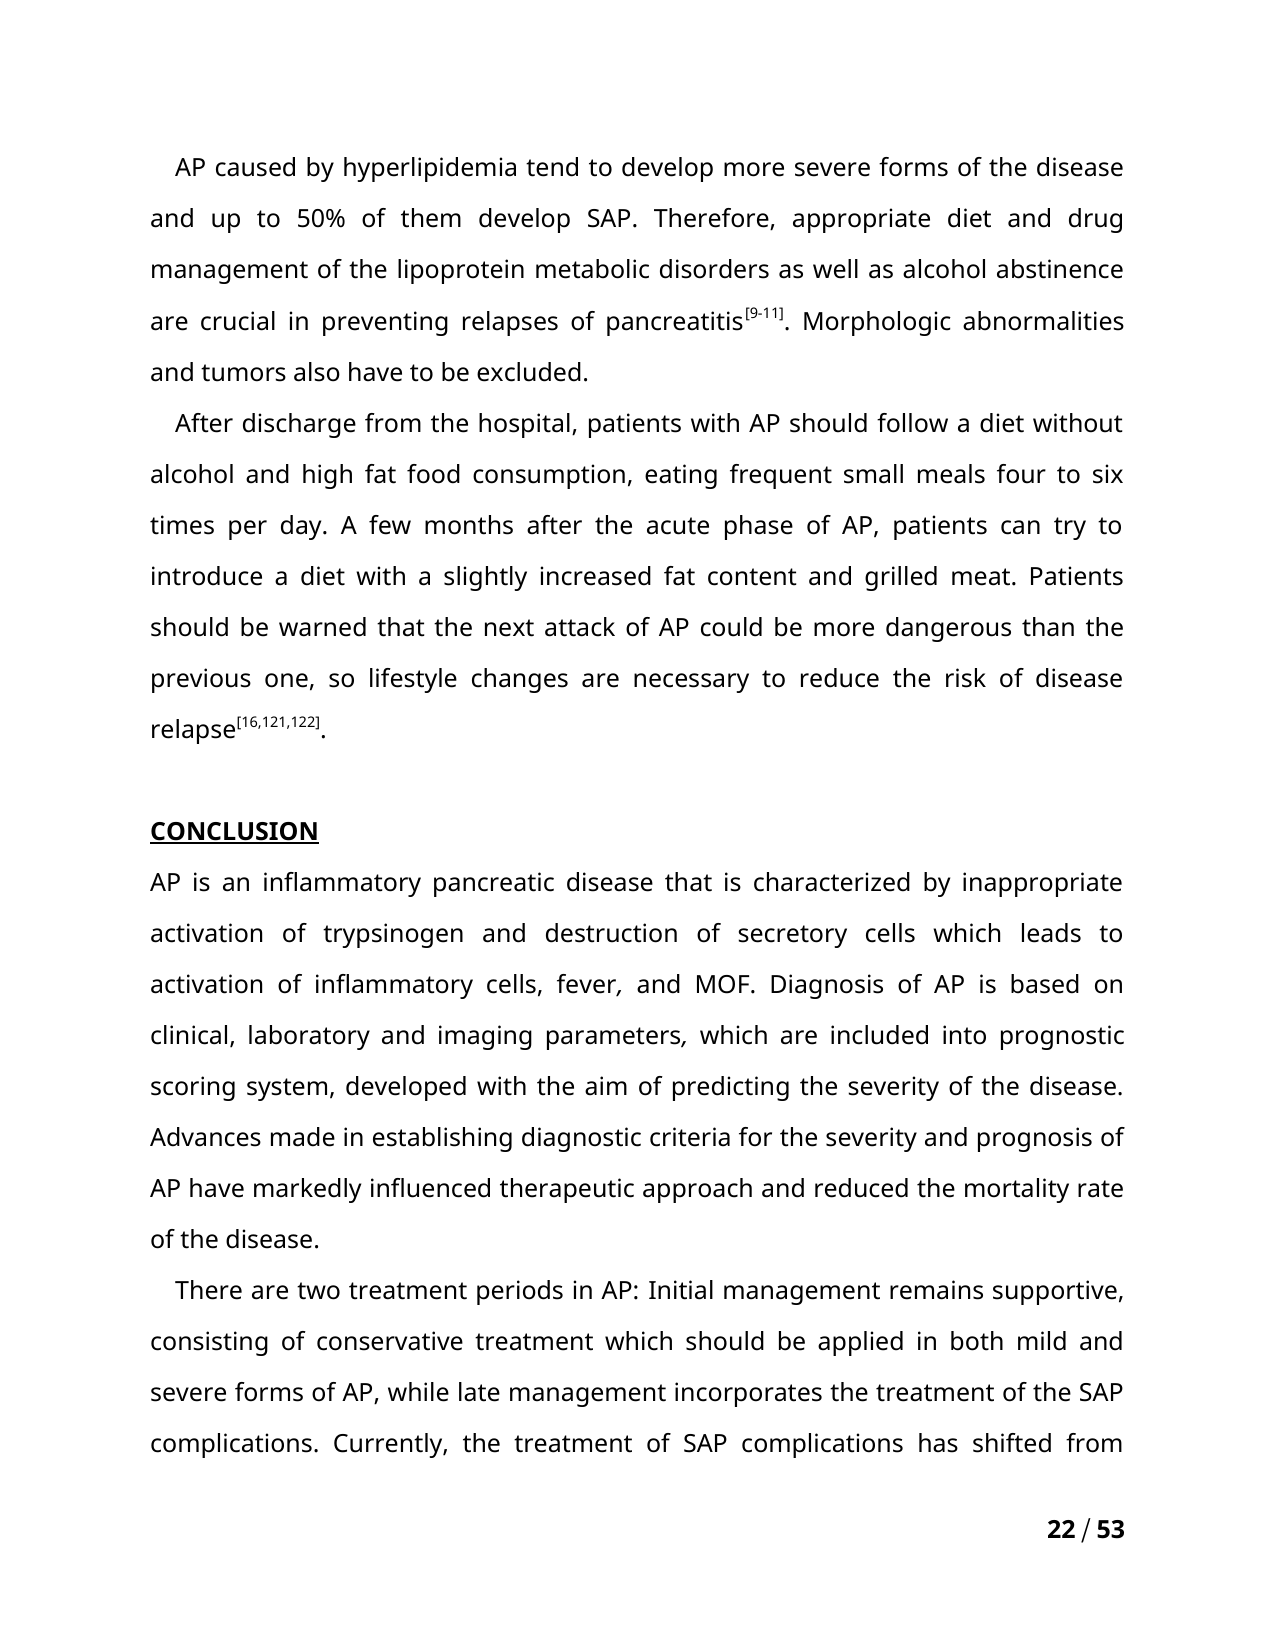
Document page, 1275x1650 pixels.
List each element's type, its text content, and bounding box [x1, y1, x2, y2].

text AP caused by hyperlipidemia tend to develop more severe forms of the disease and up to 50% of them develop SAP. Therefore, appropriate diet and drug management of the lipoprotein metabolic disorders as well as alcohol abstinence are crucial in preventing relapses of pancreatitis[9-11]. Morphologic abnormalities and tumors also have to be excluded. [150, 150, 1125, 388]
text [150, 1273, 1125, 1460]
text After discharge from the hospital, patients with AP should follow a diet without alcohol and high fat food consumption, eating frequent small meals four to six times per day. A few months after the acute phase of AP, patients can try to introduce a diet with a slightly increased fat content and grilled meat. Patients should be warned that the next attack of AP could be more dangerous than the previous one, so lifestyle changes are necessary to reduce the risk of disease relapse[16,121,122]. [150, 405, 1125, 746]
text AP is an inflammatory pancreatic disease that is characterized by inappropriate activation of trypsinogen and destruction of secretory cells which leads to activation of inflammatory cells, fever, and MOF. Diagnosis of AP is based on clinical, laboratory and imaging parameters, which are included into prognostic scoring system, developed with the aim of predicting the severity of the disease. Advances made in establishing diagnostic criteria for the severity and prognosis of AP have markedly influenced therapeutic approach and reduced the mortality rate of the disease. [150, 864, 1125, 1256]
text CONCLUSION [150, 813, 1125, 848]
